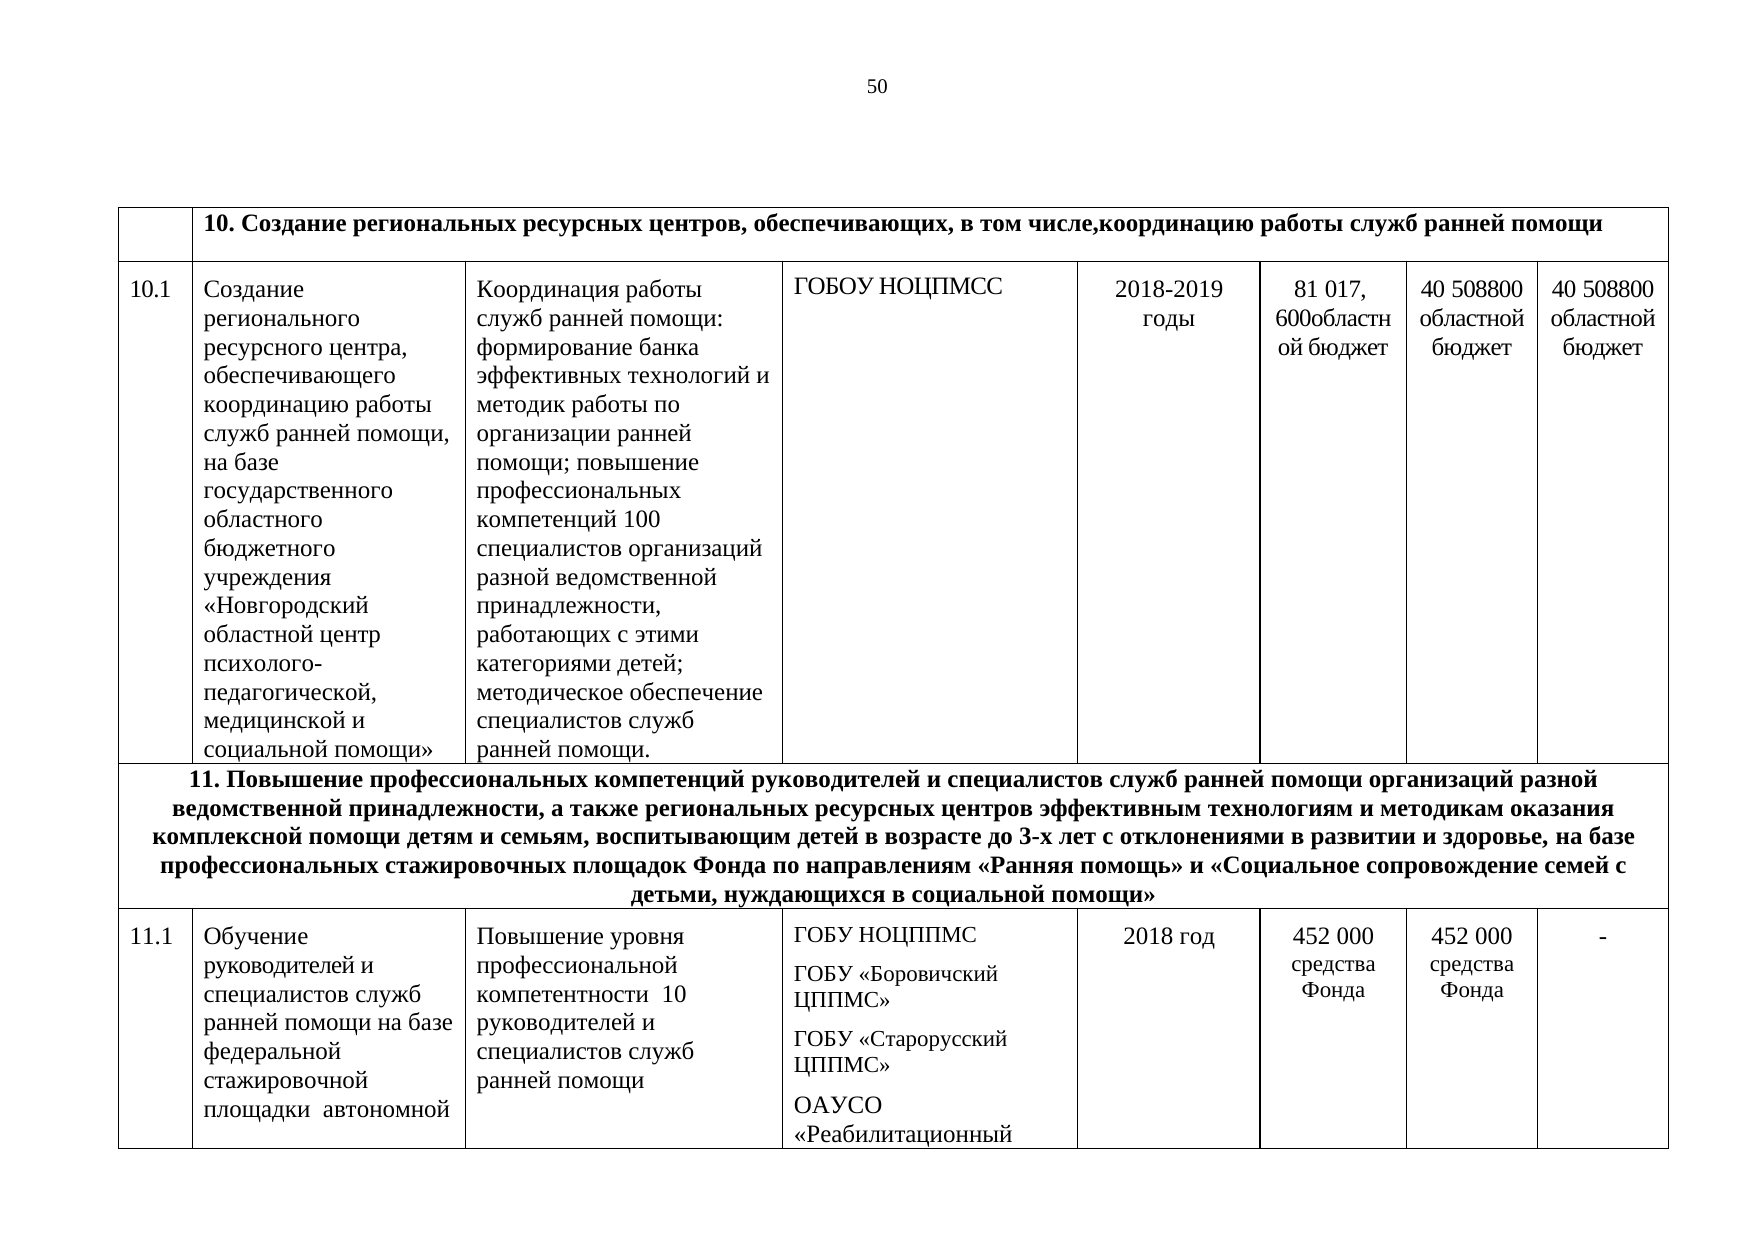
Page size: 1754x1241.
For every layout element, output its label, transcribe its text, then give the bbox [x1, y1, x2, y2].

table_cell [1261, 909, 1406, 1148]
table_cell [1407, 909, 1537, 1148]
table_cell 81 017, 600областной бюджет [1261, 262, 1406, 763]
table_cell 40 508800 областной бюджет [1538, 262, 1668, 763]
table_cell 11.1 [119, 909, 192, 1148]
table_cell ГОБОУ НОЦПМСС [783, 262, 1077, 763]
table_cell 2018 год [1078, 909, 1259, 1148]
table_cell [119, 208, 192, 261]
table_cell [466, 909, 782, 1148]
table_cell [193, 909, 465, 1148]
table_cell 10. Создание региональных ресурсных центров, обеспечивающих, в том числе,координацию работы служб ранней помощи [193, 208, 1668, 261]
table_cell 2018-2019 годы [1078, 262, 1259, 763]
table_cell 11. Повышение профессиональных компетенций руководителей и специалистов служб ранней помощи организаций разной ведомственной принадлежности, а также региональных ресурсных центров эффективным технологиям и методикам оказания комплексной помощи детям и семьям, воспитывающим детей в возрасте до 3-х лет с отклонениями в развитии и здоровье, на базе профессиональных стажировочных площадок Фонда по направлениям «Ранняя помощь» и «Социальное сопровождение семей с детьми, нуждающихся в социальной помощи» [119, 764, 1668, 908]
table_cell Создание регионального ресурсного центра, обеспечивающего координацию работы служб ранней помощи, на базе государственного областного бюджетного учреждения «Новгородский областной центр психолого-педагогической, медицинской и социальной помощи» [193, 262, 465, 763]
table_cell Координация работы служб ранней помощи: формирование банка эффективных технологий и методик работы по организации ранней помощи; повышение профессиональных компетенций 100 специалистов организаций разной ведомственной принадлежности, работающих с этими категориями детей; методическое обеспечение специалистов служб ранней помощи. [466, 262, 782, 763]
table_cell 10.1 [119, 262, 192, 763]
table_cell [783, 909, 1077, 1148]
table_cell - [1538, 909, 1668, 1148]
table_cell 40 508800 областной бюджет [1407, 262, 1537, 763]
